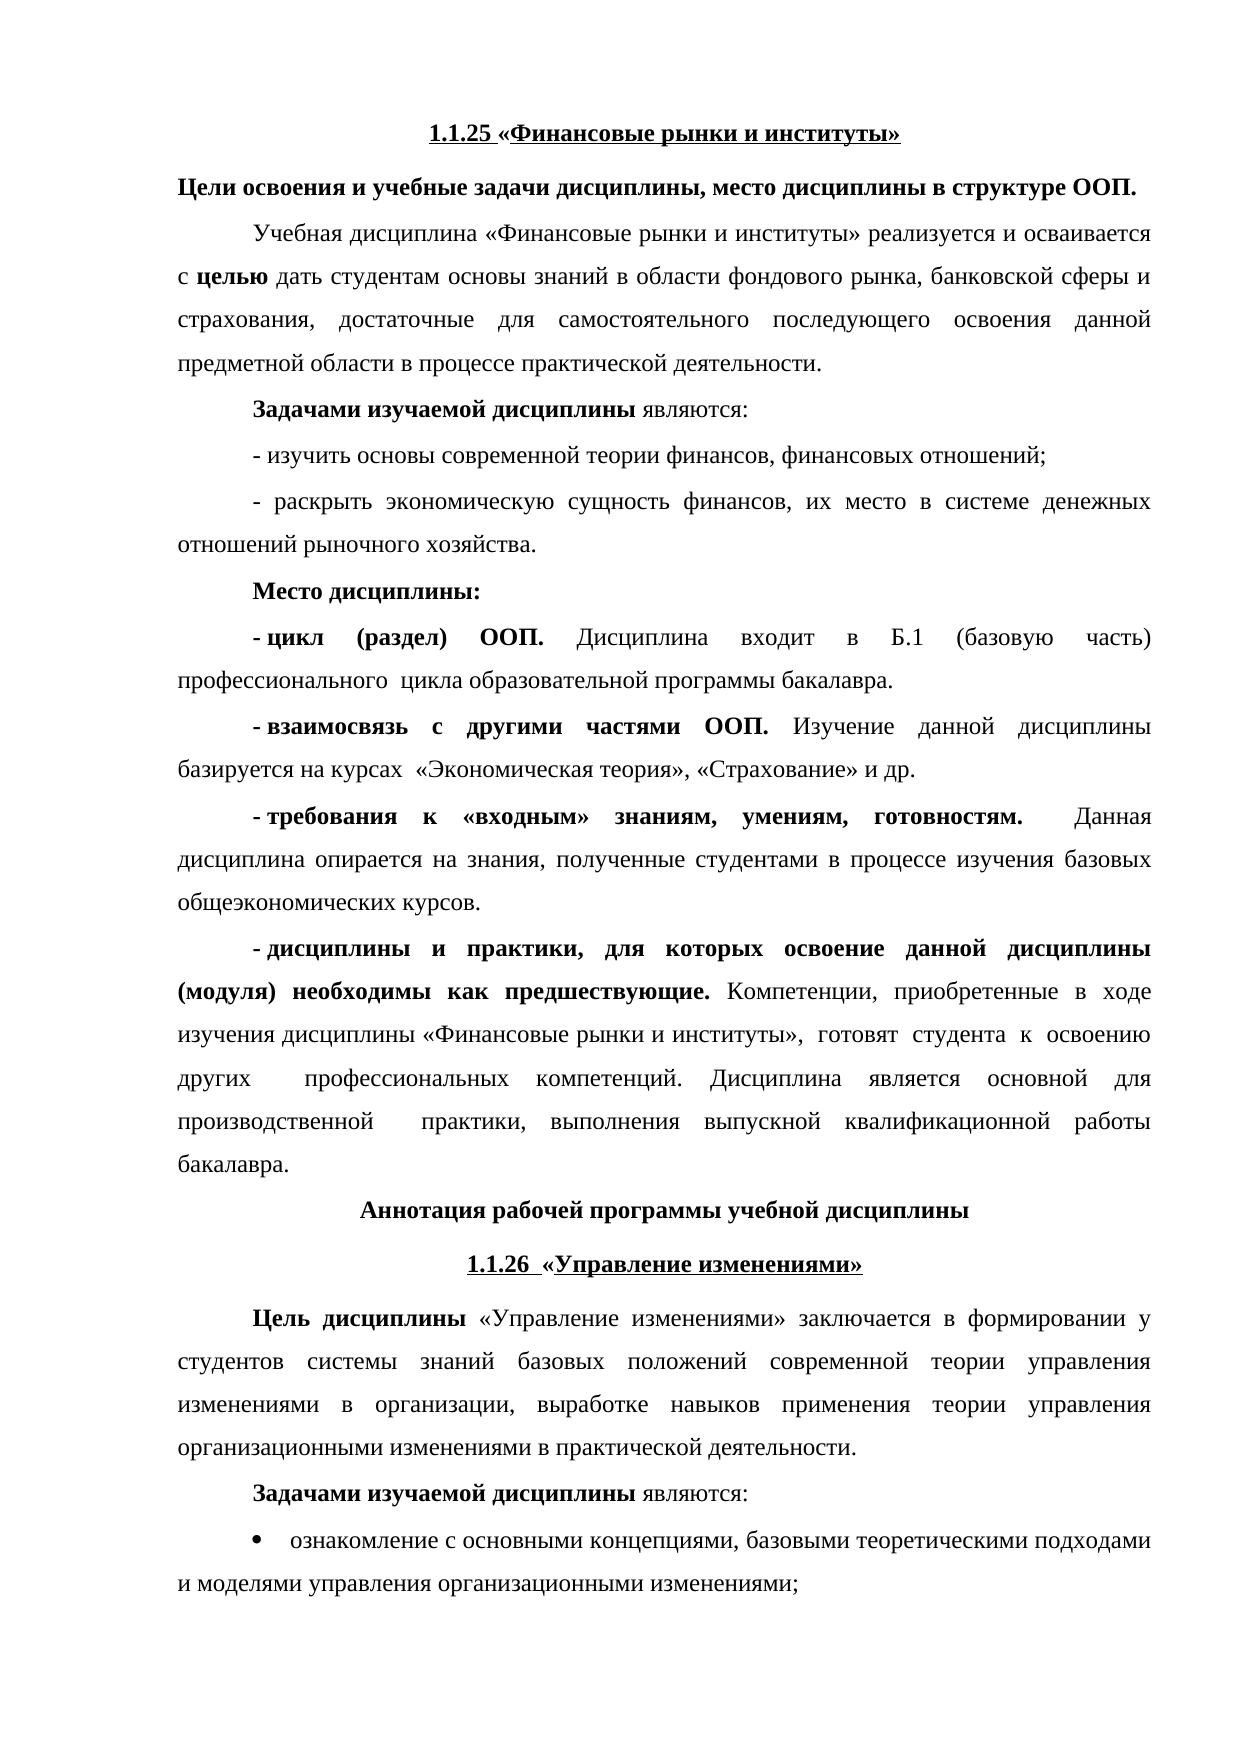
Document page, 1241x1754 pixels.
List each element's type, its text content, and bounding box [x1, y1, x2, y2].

text Учебная дисциплина «Финансовые рынки и институты» реализуется и осваивается с целью дать студентам основы знаний в области фондового рынка, банковской сферы и страхования, достаточные для самостоятельного последующего освоения данной предметной области в процессе практической деятельности. [177, 218, 1152, 376]
text 1.1.26 «Управление изменениями» [177, 1249, 1152, 1278]
text - цикл (раздел) ООП. Дисциплина входит в Б.1 (базовую часть) профессионального цикла образовательной программы бакалавра. [177, 622, 1152, 694]
text Цели освоения и учебные задачи дисциплины, место дисциплины в структуре ООП. [177, 172, 1152, 201]
text Задачами изучаемой дисциплины являются: [177, 394, 1152, 423]
text - раскрыть экономическую сущность финансов, их место в системе денежных отношений рыночного хозяйства. [177, 486, 1152, 558]
text - изучить основы современной теории финансов, финансовых отношений; [177, 440, 1152, 469]
text Цель дисциплины «Управление изменениями» заключается в формировании у студентов системы знаний базовых положений современной теории управления изменениями в организации, выработке навыков применения теории управления организационными изменениями в практической деятельности. [177, 1303, 1152, 1461]
text - дисциплины и практики, для которых освоение данной дисциплины (модуля) необходимы как предшествующие. Компетенции, приобретенные в ходе изучения дисциплины «Финансовые рынки и институты», готовят студента к освоению других профессиональных компетенций. Дисциплина является основной для производственной практики, выполнения выпускной квалификационной работы бакалавра. [177, 933, 1152, 1178]
text Аннотация рабочей программы учебной дисциплины [177, 1195, 1152, 1224]
text - требования к «входным» знаниям, умениям, готовностям. Данная дисциплина опирается на знания, полученные студентами в процессе изучения базовых общеэкономических курсов. [177, 801, 1152, 916]
text - взаимосвязь с другими частями ООП. Изучение данной дисциплины базируется на курсах «Экономическая теория», «Страхование» и др. [177, 711, 1152, 783]
text 1.1.25 «Финансовые рынки и институты» [177, 118, 1152, 147]
list ознакомление с основными концепциями, базовыми теоретическими подходами и моделями управления организационными изменениями; [177, 1525, 1152, 1597]
text Задачами изучаемой дисциплины являются: [177, 1478, 1152, 1507]
text Место дисциплины: [177, 576, 1152, 604]
